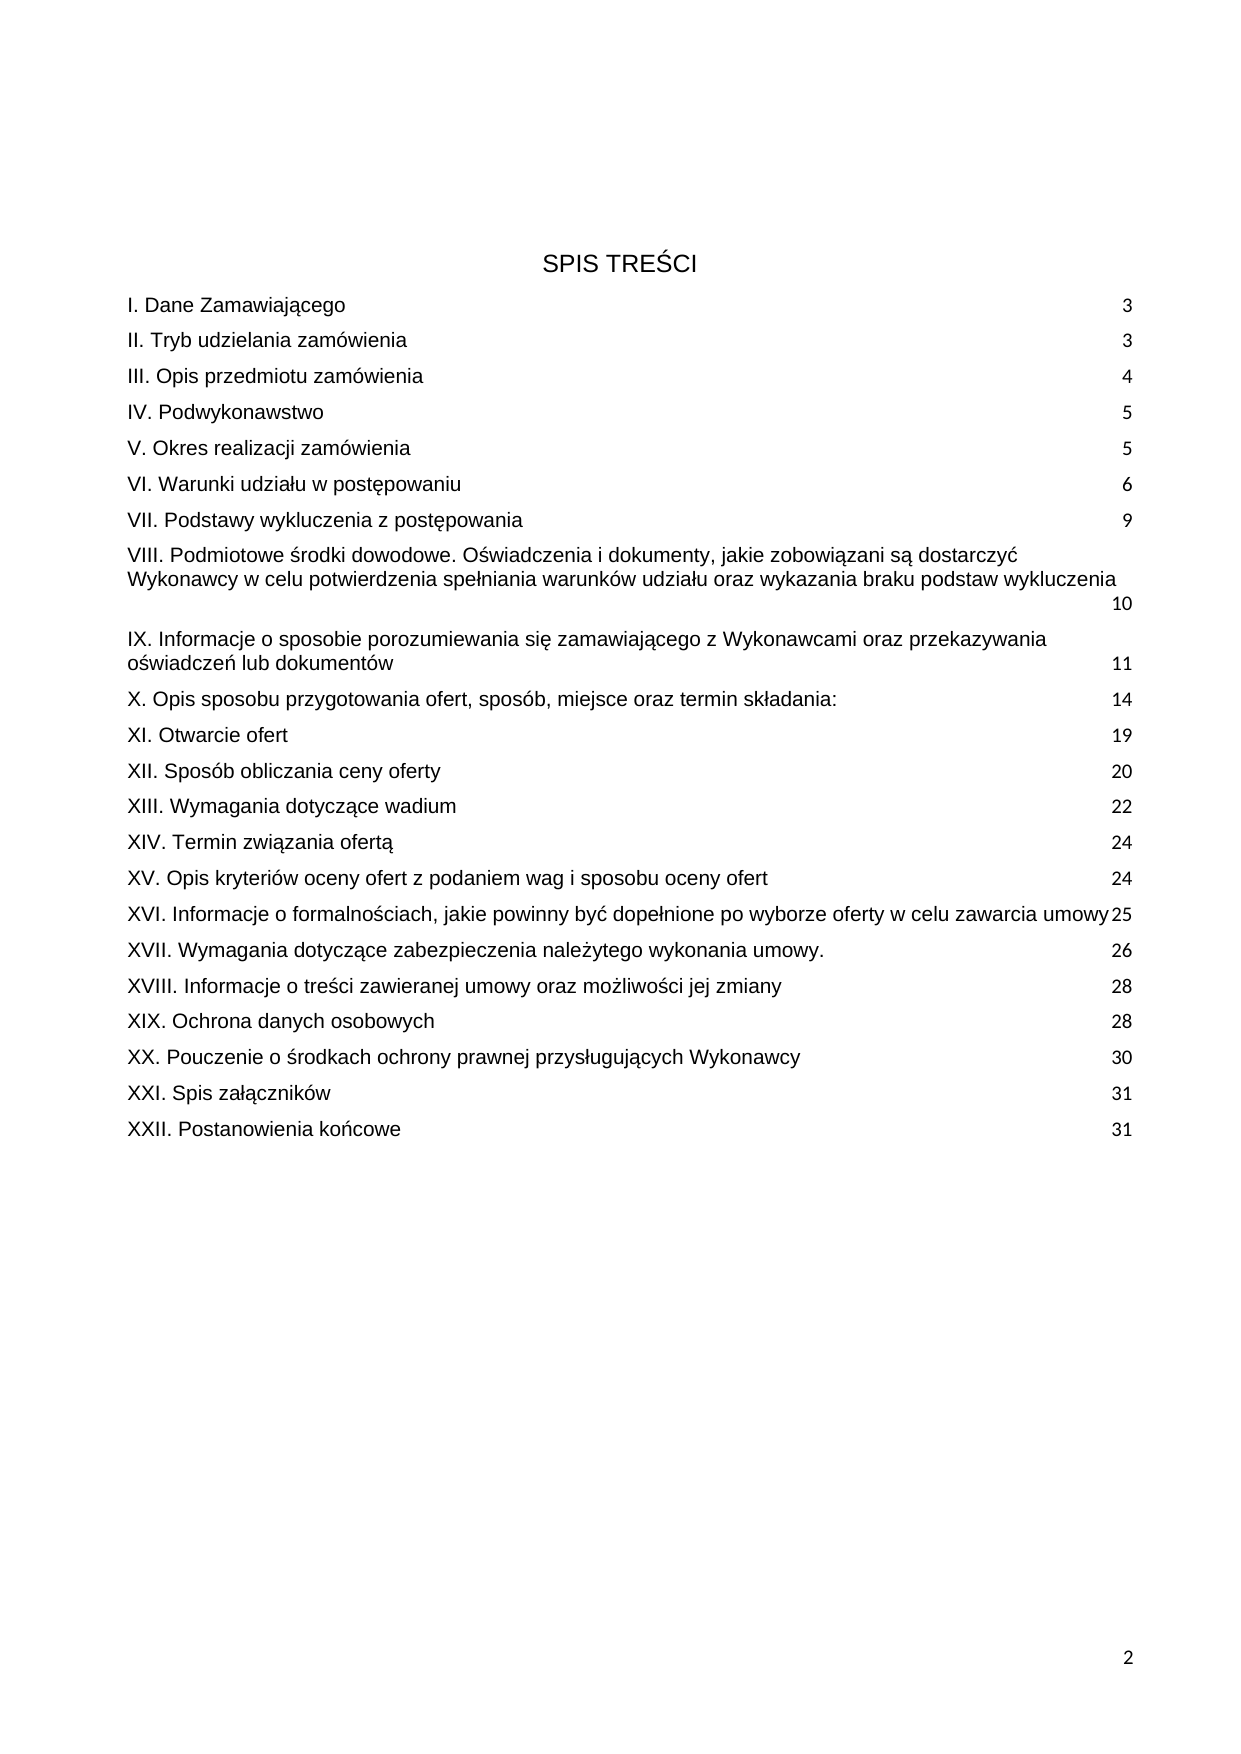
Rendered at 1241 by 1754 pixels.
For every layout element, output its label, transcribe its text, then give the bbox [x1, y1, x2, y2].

text SPIS TREŚCI [106, 249, 1133, 277]
